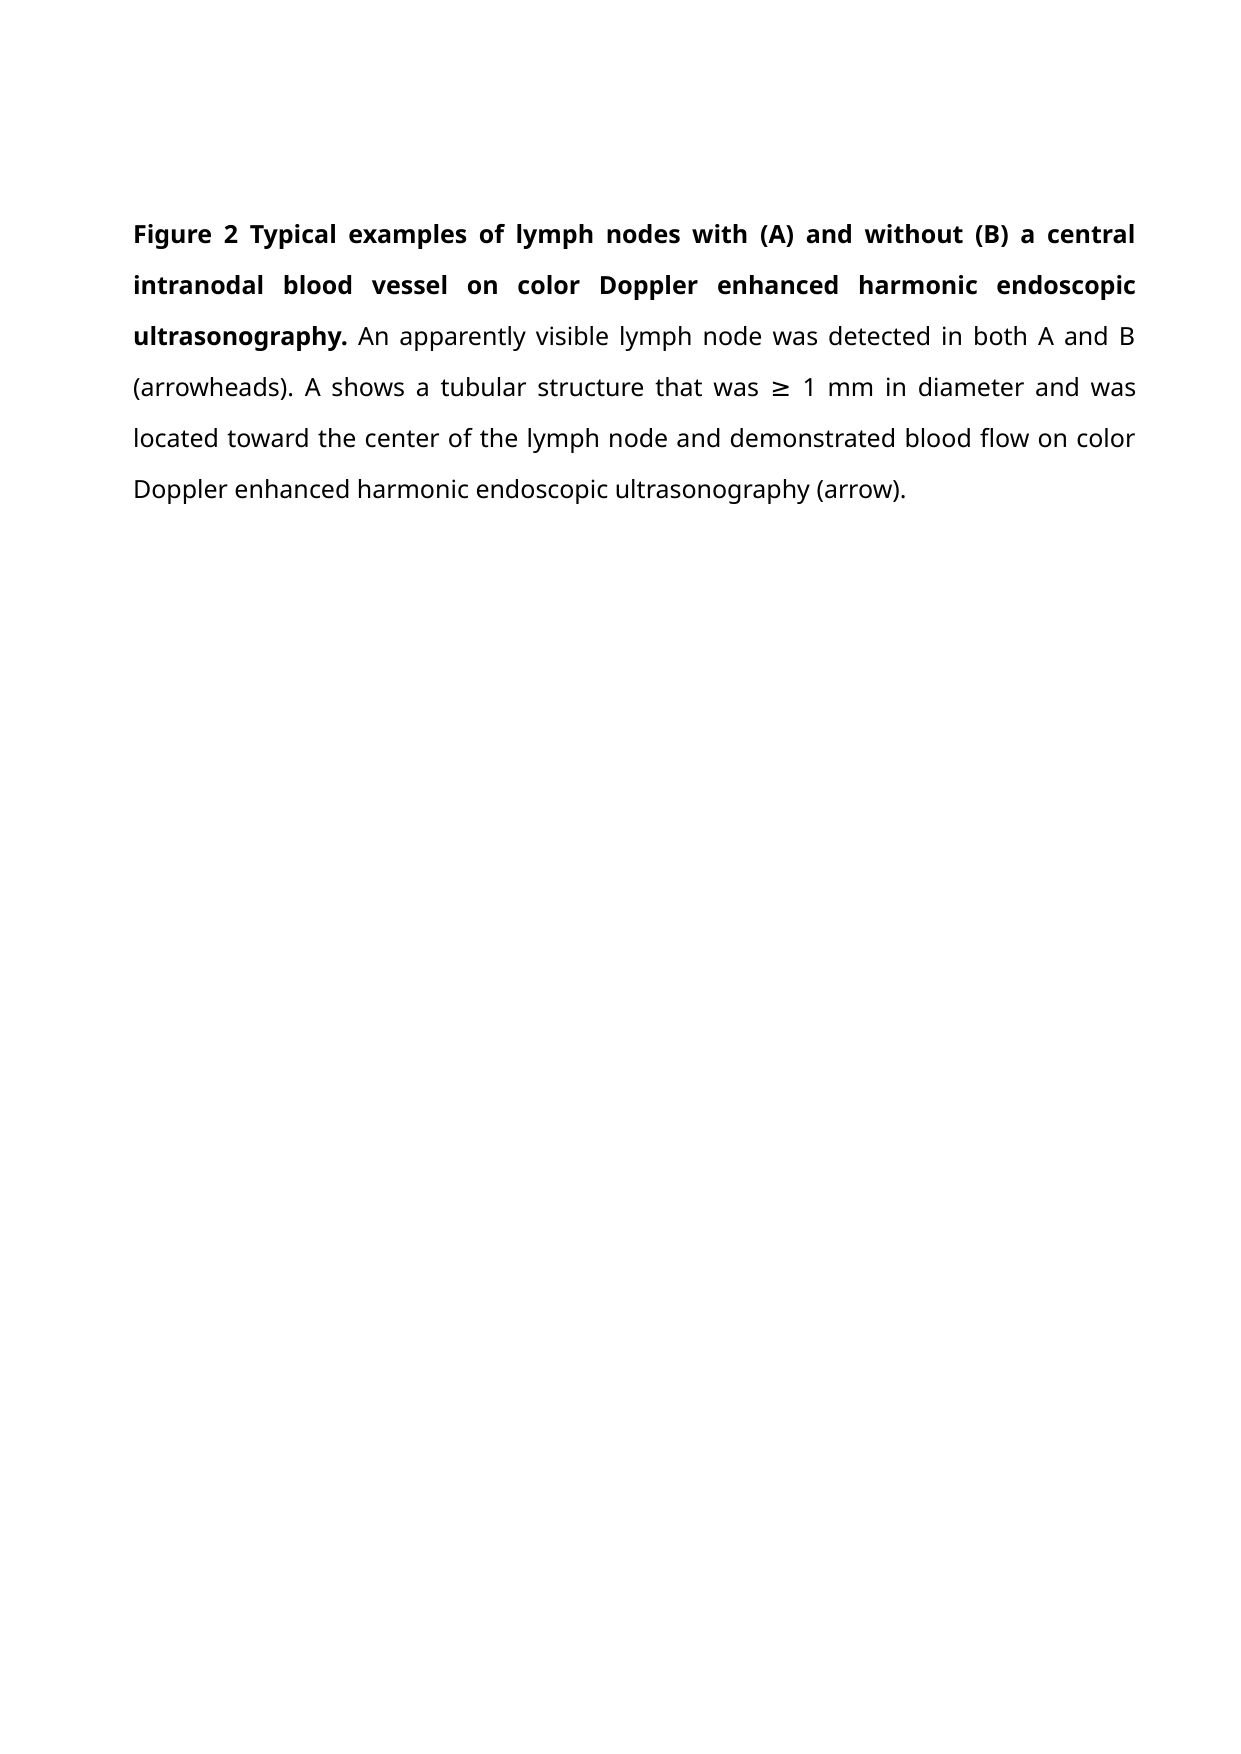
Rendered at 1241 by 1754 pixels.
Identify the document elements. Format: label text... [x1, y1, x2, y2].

text Figure 2 Typical examples of lymph nodes with (A) and without (B) a central intranodal blood vessel on color Doppler enhanced harmonic endoscopic ultrasonography. An apparently visible lymph node was detected in both A and B (arrowheads). A shows a tubular structure that was ≥ 1 mm in diameter and was located toward the center of the lymph node and demonstrated blood flow on color Doppler enhanced harmonic endoscopic ultrasonography (arrow). [133, 217, 1137, 506]
